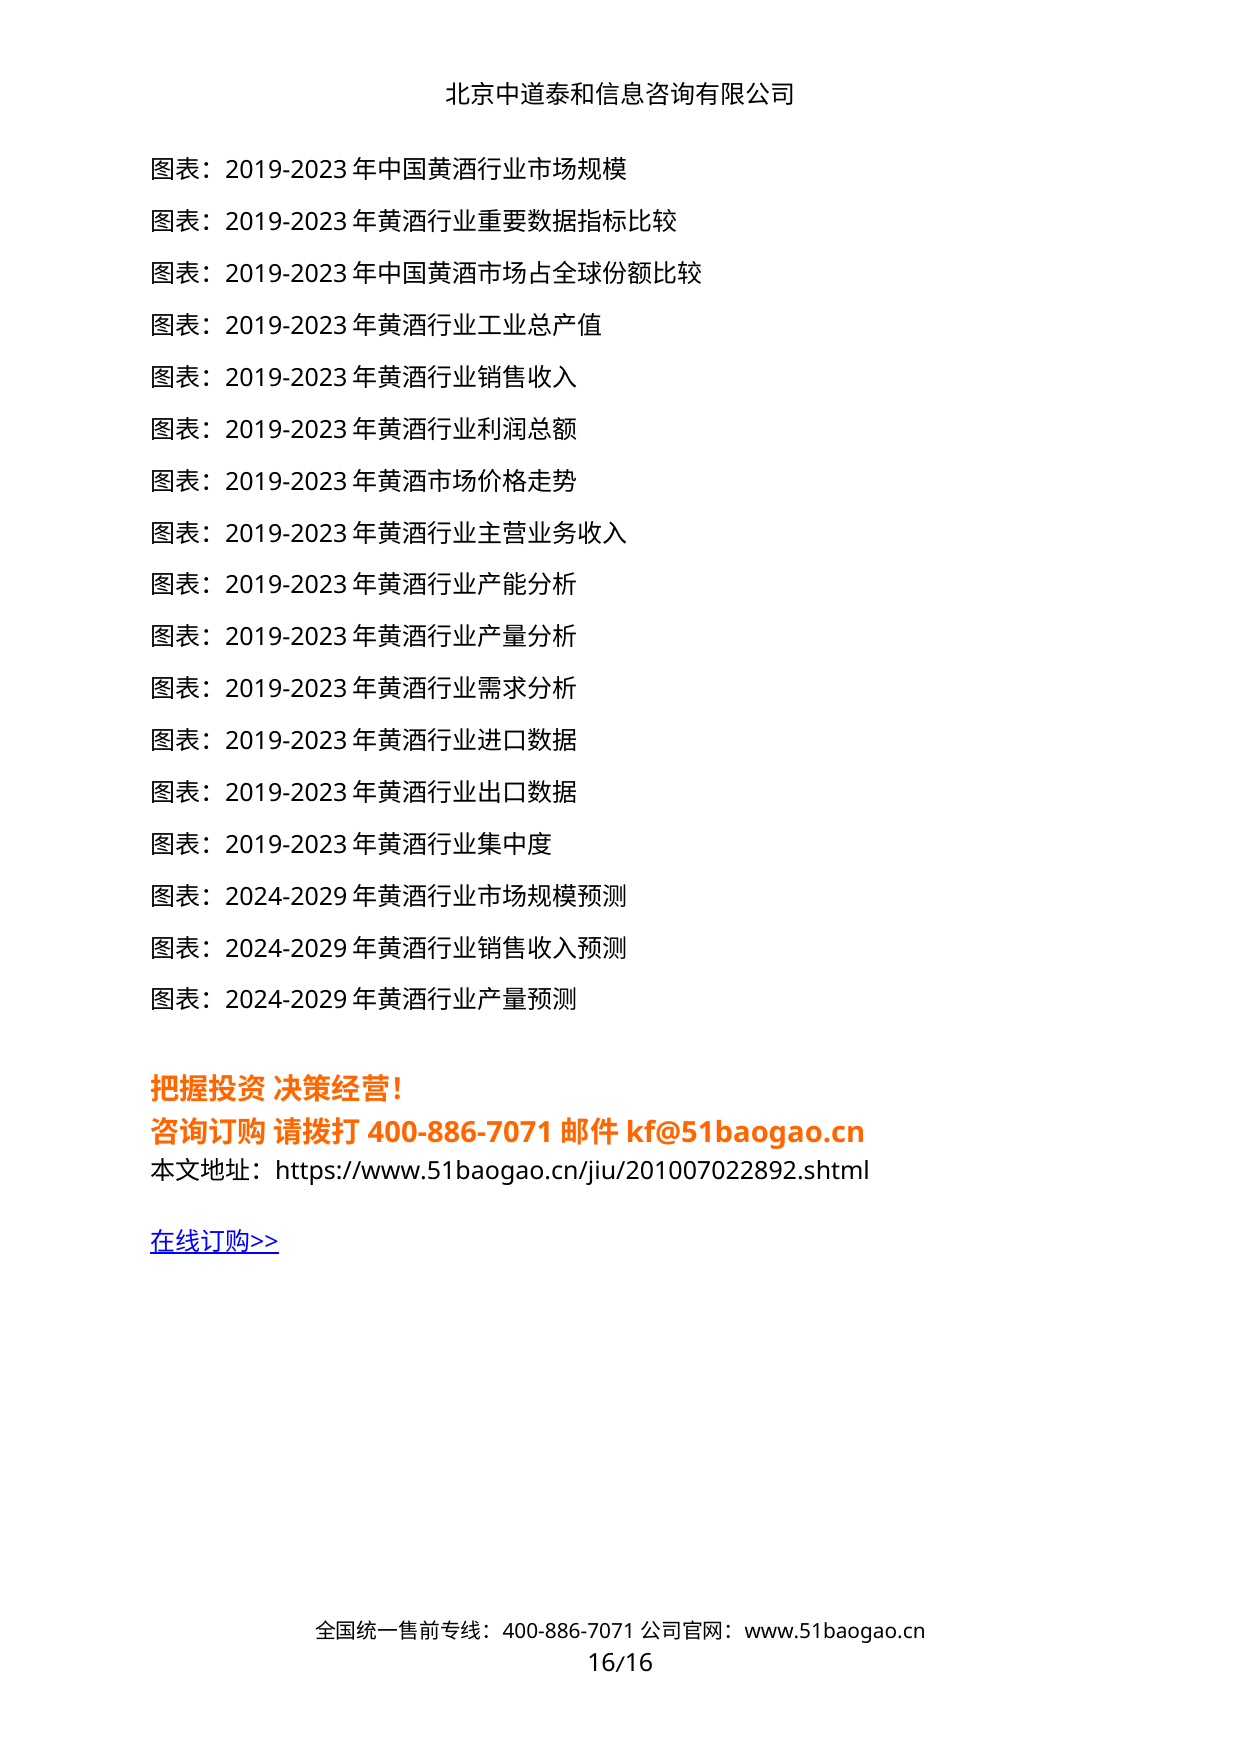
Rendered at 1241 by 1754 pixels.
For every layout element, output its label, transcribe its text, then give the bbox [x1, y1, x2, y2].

text 图表：2019-2023年黄酒行业主营业务收入 [150, 513, 1090, 549]
text 图表：2019-2023年黄酒行业进口数据 [150, 721, 1090, 757]
text 在线订购>> [150, 1187, 1090, 1257]
text 图表：2019-2023年中国黄酒行业市场规模 [150, 150, 1090, 186]
text 图表：2019-2023年黄酒行业销售收入 [150, 357, 1090, 394]
text 图表：2019-2023年黄酒行业集中度 [150, 824, 1090, 861]
text 图表：2024-2029年黄酒行业产量预测 [150, 980, 1090, 1016]
text 图表：2024-2029年黄酒行业销售收入预测 [150, 928, 1090, 964]
text 图表：2019-2023年黄酒行业产量分析 [150, 617, 1090, 653]
text 图表：2019-2023年黄酒行业产能分析 [150, 565, 1090, 601]
text 图表：2019-2023年黄酒行业重要数据指标比较 [150, 202, 1090, 238]
text 把握投资 决策经营！咨询订购 请拨打 400-886-7071 邮件 kf@51baogao.cn本文地址：https://www.51baogao.cn/jiu/201007022892.shtml [150, 1032, 1090, 1187]
text 图表：2019-2023年黄酒市场价格走势 [150, 461, 1090, 497]
text 图表：2019-2023年黄酒行业需求分析 [150, 669, 1090, 705]
text 图表：2024-2029年黄酒行业市场规模预测 [150, 876, 1090, 912]
text 图表：2019-2023年中国黄酒市场占全球份额比较 [150, 254, 1090, 290]
text 图表：2019-2023年黄酒行业出口数据 [150, 772, 1090, 809]
text 图表：2019-2023年黄酒行业利润总额 [150, 409, 1090, 446]
text 图表：2019-2023年黄酒行业工业总产值 [150, 306, 1090, 342]
